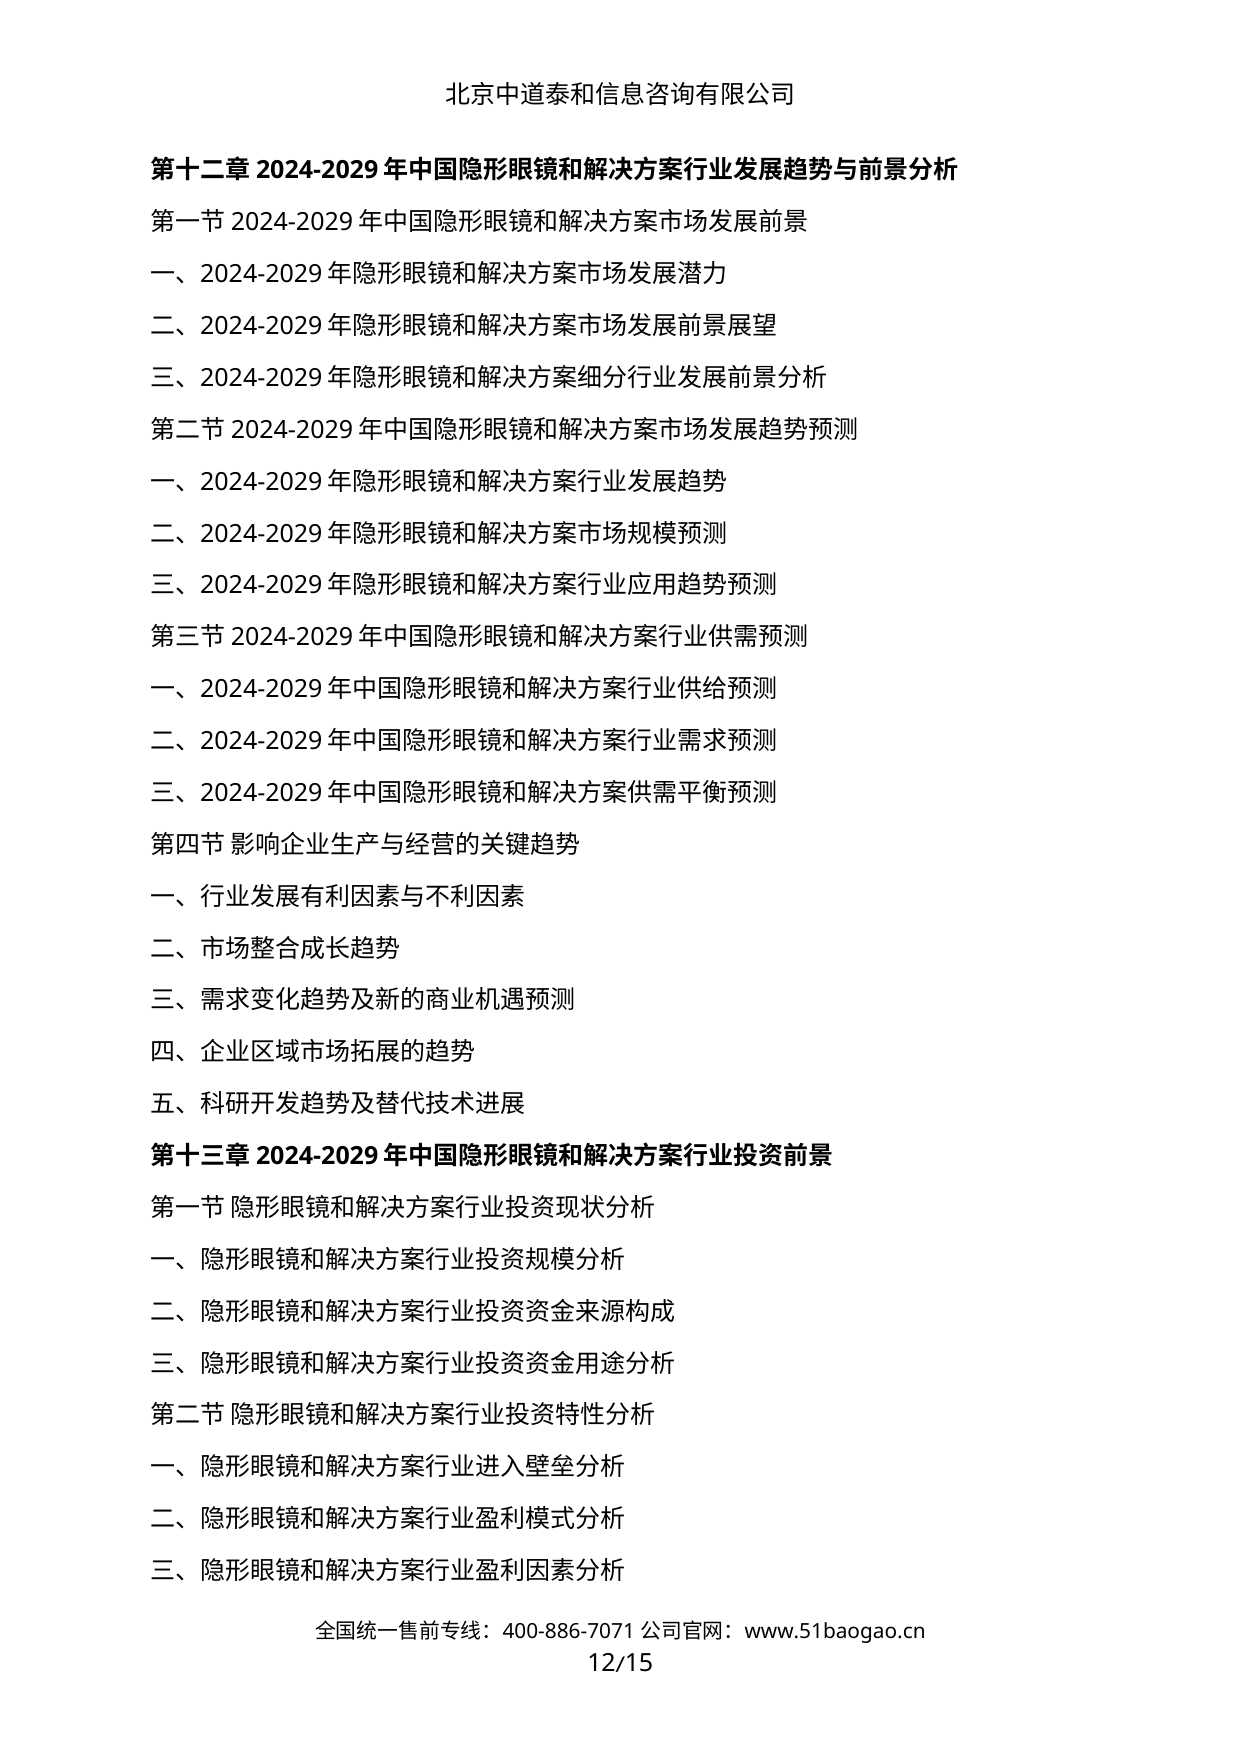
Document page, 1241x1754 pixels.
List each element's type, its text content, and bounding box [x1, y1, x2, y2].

text 第十三章 2024-2029年中国隐形眼镜和解决方案行业投资前景 [150, 1136, 1090, 1172]
text 一、2024-2029年中国隐形眼镜和解决方案行业供给预测 [150, 669, 1090, 705]
text 三、2024-2029年隐形眼镜和解决方案细分行业发展前景分析 [150, 357, 1090, 394]
text 二、2024-2029年隐形眼镜和解决方案市场规模预测 [150, 513, 1090, 549]
text 三、隐形眼镜和解决方案行业投资资金用途分析 [150, 1343, 1090, 1379]
text 一、2024-2029年隐形眼镜和解决方案市场发展潜力 [150, 254, 1090, 290]
text 二、隐形眼镜和解决方案行业盈利模式分析 [150, 1499, 1090, 1535]
text 一、隐形眼镜和解决方案行业进入壁垒分析 [150, 1447, 1090, 1483]
text 第十二章 2024-2029年中国隐形眼镜和解决方案行业发展趋势与前景分析 [150, 150, 1090, 186]
text 三、隐形眼镜和解决方案行业盈利因素分析 [150, 1551, 1090, 1587]
text 二、2024-2029年隐形眼镜和解决方案市场发展前景展望 [150, 306, 1090, 342]
text 第一节 2024-2029年中国隐形眼镜和解决方案市场发展前景 [150, 202, 1090, 238]
text 三、2024-2029年隐形眼镜和解决方案行业应用趋势预测 [150, 565, 1090, 601]
text 第二节 2024-2029年中国隐形眼镜和解决方案市场发展趋势预测 [150, 409, 1090, 446]
text 五、科研开发趋势及替代技术进展 [150, 1084, 1090, 1120]
text 三、2024-2029年中国隐形眼镜和解决方案供需平衡预测 [150, 772, 1090, 809]
text 四、企业区域市场拓展的趋势 [150, 1032, 1090, 1068]
text 一、2024-2029年隐形眼镜和解决方案行业发展趋势 [150, 461, 1090, 497]
text 第四节 影响企业生产与经营的关键趋势 [150, 824, 1090, 861]
text 二、市场整合成长趋势 [150, 928, 1090, 964]
text 一、隐形眼镜和解决方案行业投资规模分析 [150, 1239, 1090, 1276]
text 第一节 隐形眼镜和解决方案行业投资现状分析 [150, 1187, 1090, 1224]
text 三、需求变化趋势及新的商业机遇预测 [150, 980, 1090, 1016]
text 一、行业发展有利因素与不利因素 [150, 876, 1090, 912]
text 第二节 隐形眼镜和解决方案行业投资特性分析 [150, 1395, 1090, 1431]
text 第三节 2024-2029年中国隐形眼镜和解决方案行业供需预测 [150, 617, 1090, 653]
text 二、隐形眼镜和解决方案行业投资资金来源构成 [150, 1291, 1090, 1327]
text 二、2024-2029年中国隐形眼镜和解决方案行业需求预测 [150, 721, 1090, 757]
